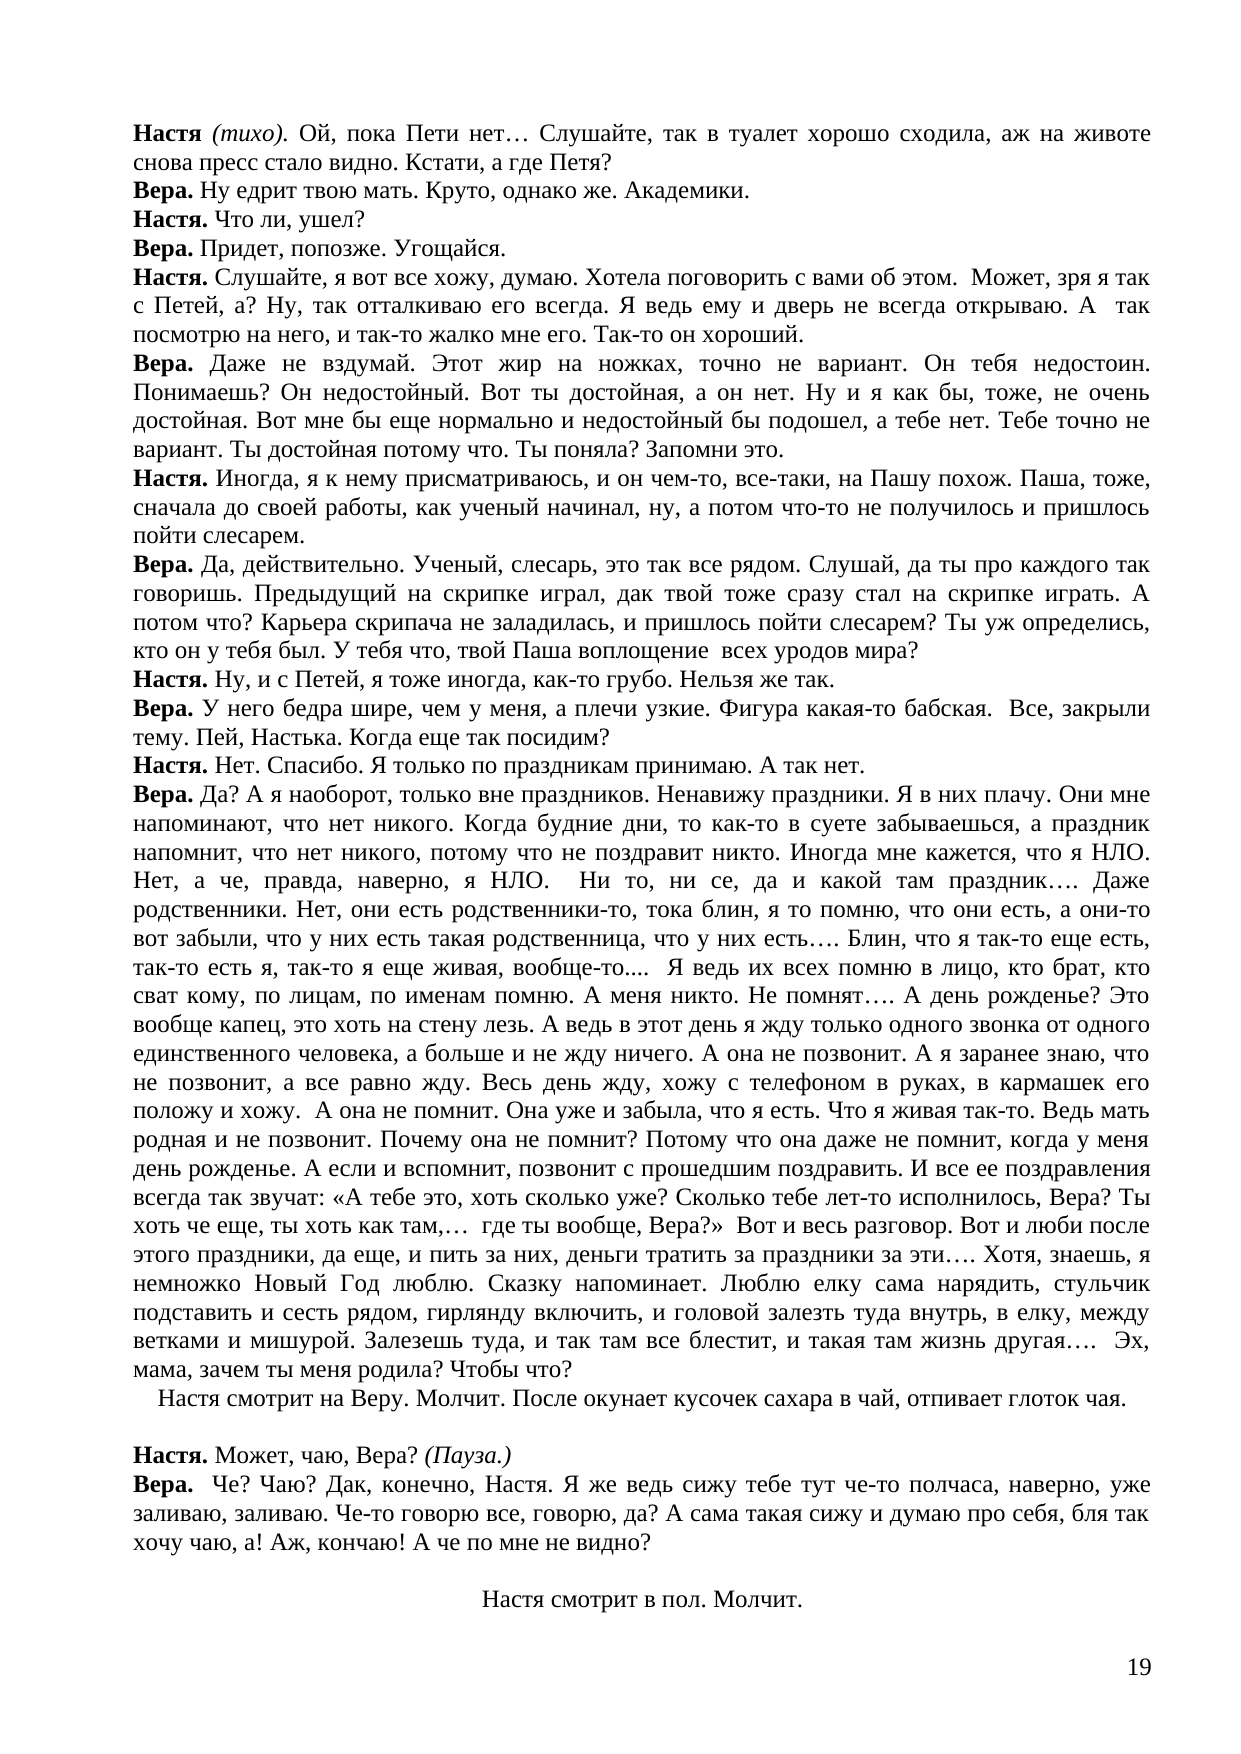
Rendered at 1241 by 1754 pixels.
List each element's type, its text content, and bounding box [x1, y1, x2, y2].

text Настя смотрит на Веру. Молчит. После окунает кусочек сахара в чай, отпивает глоток чая. [133, 1383, 1152, 1412]
text Настя. Нет. Спасибо. Я только по праздникам принимаю. А так нет. [133, 751, 1152, 779]
text Настя. Что ли, ушел? [133, 204, 1152, 233]
text Вера. Придет, попозже. Угощайся. [133, 233, 1152, 262]
text Вера. Че? Чаю? Дак, конечно, Настя. Я же ведь сижу тебе тут че-то полчаса, наверно, уже заливаю, заливаю. Че-то говорю все, говорю, да? А сама такая сижу и думаю про себя, бля так хочу чаю, а! Аж, кончаю! А че по мне не видно? [133, 1469, 1152, 1556]
text Вера. Да, действительно. Ученый, слесарь, это так все рядом. Слушай, да ты про каждого так говоришь. Предыдущий на скрипке играл, дак твой тоже сразу стал на скрипке играть. А потом что? Карьера скрипача не заладилась, и пришлось пойти слесарем? Ты уж определись, кто он у тебя был. У тебя что, твой Паша воплощение всех уродов мира? [133, 549, 1152, 664]
text Вера. Ну едрит твою мать. Круто, однако же. Академики. [133, 176, 1152, 204]
text Вера. У него бедра шире, чем у меня, а плечи узкие. Фигура какая-то бабская. Все, закрыли тему. Пей, Настька. Когда еще так посидим? [133, 693, 1152, 751]
text Настя. Может, чаю, Вера? (Пауза.) [133, 1441, 1152, 1469]
text Вера. Даже не вздумай. Этот жир на ножках, точно не вариант. Он тебя недостоин. Понимаешь? Он недостойный. Вот ты достойная, а он нет. Ну и я как бы, тоже, не очень достойная. Вот мне бы еще нормально и недостойный бы подошел, а тебе нет. Тебе точно не вариант. Ты достойная потому что. Ты поняла? Запомни это. [133, 348, 1152, 463]
text Настя. Ну, и с Петей, я тоже иногда, как-то грубо. Нельзя же так. [133, 664, 1152, 693]
text Настя. Иногда, я к нему присматриваюсь, и он чем-то, все-таки, на Пашу похож. Паша, тоже, сначала до своей работы, как ученый начинал, ну, а потом что-то не получилось и пришлось пойти слесарем. [133, 463, 1152, 549]
text Вера. Да? А я наоборот, только вне праздников. Ненавижу праздники. Я в них плачу. Они мне напоминают, что нет никого. Когда будние дни, то как-то в суете забываешься, а праздник напомнит, что нет никого, потому что не поздравит никто. Иногда мне кажется, что я НЛО. Нет, а че, правда, наверно, я НЛО. Ни то, ни се, да и какой там праздник…. Даже родственники. Нет, они есть родственники-то, тока блин, я то помню, что они есть, а они-то вот забыли, что у них есть такая родственница, что у них есть…. Блин, что я так-то еще есть, так-то есть я, так-то я еще живая, вообще-то.... Я ведь их всех помню в лицо, кто брат, кто сват кому, по лицам, по именам помню. А меня никто. Не помнят…. А день рожденье? Это вообще капец, это хоть на стену лезь. А ведь в этот день я жду только одного звонка от одного единственного человека, а больше и не жду ничего. А она не позвонит. А я заранее знаю, что не позвонит, а все равно жду. Весь день жду, хожу с телефоном в руках, в кармашек его положу и хожу. А она не помнит. Она уже и забыла, что я есть. Что я живая так-то. Ведь мать родная и не позвонит. Почему она не помнит? Потому что она даже не помнит, когда у меня день рожденье. А если и вспомнит, позвонит с прошедшим поздравить. И все ее поздравления всегда так звучат: «А тебе это, хоть сколько уже? Сколько тебе лет-то исполнилось, Вера? Ты хоть че еще, ты хоть как там,… где ты вообще, Вера?» Вот и весь разговор. Вот и люби после этого праздники, да еще, и пить за них, деньги тратить за праздники за эти…. Хотя, знаешь, я немножко Новый Год люблю. Сказку напоминает. Люблю елку сама нарядить, стульчик подставить и сесть рядом, гирлянду включить, и головой залезть туда внутрь, в елку, между ветками и мишурой. Залезешь туда, и так там все блестит, и такая там жизнь другая…. Эх, мама, зачем ты меня родила? Чтобы что? [133, 779, 1152, 1383]
text Настя смотрит в пол. Молчит. [133, 1584, 1152, 1613]
text Настя (тихо). Ой, пока Пети нет… Слушайте, так в туалет хорошо сходила, аж на животе снова пресс стало видно. Кстати, а где Петя? [133, 118, 1152, 176]
text Настя. Слушайте, я вот все хожу, думаю. Хотела поговорить с вами об этом. Может, зря я так с Петей, а? Ну, так отталкиваю его всегда. Я ведь ему и дверь не всегда открываю. А так посмотрю на него, и так-то жалко мне его. Так-то он хороший. [133, 262, 1152, 348]
